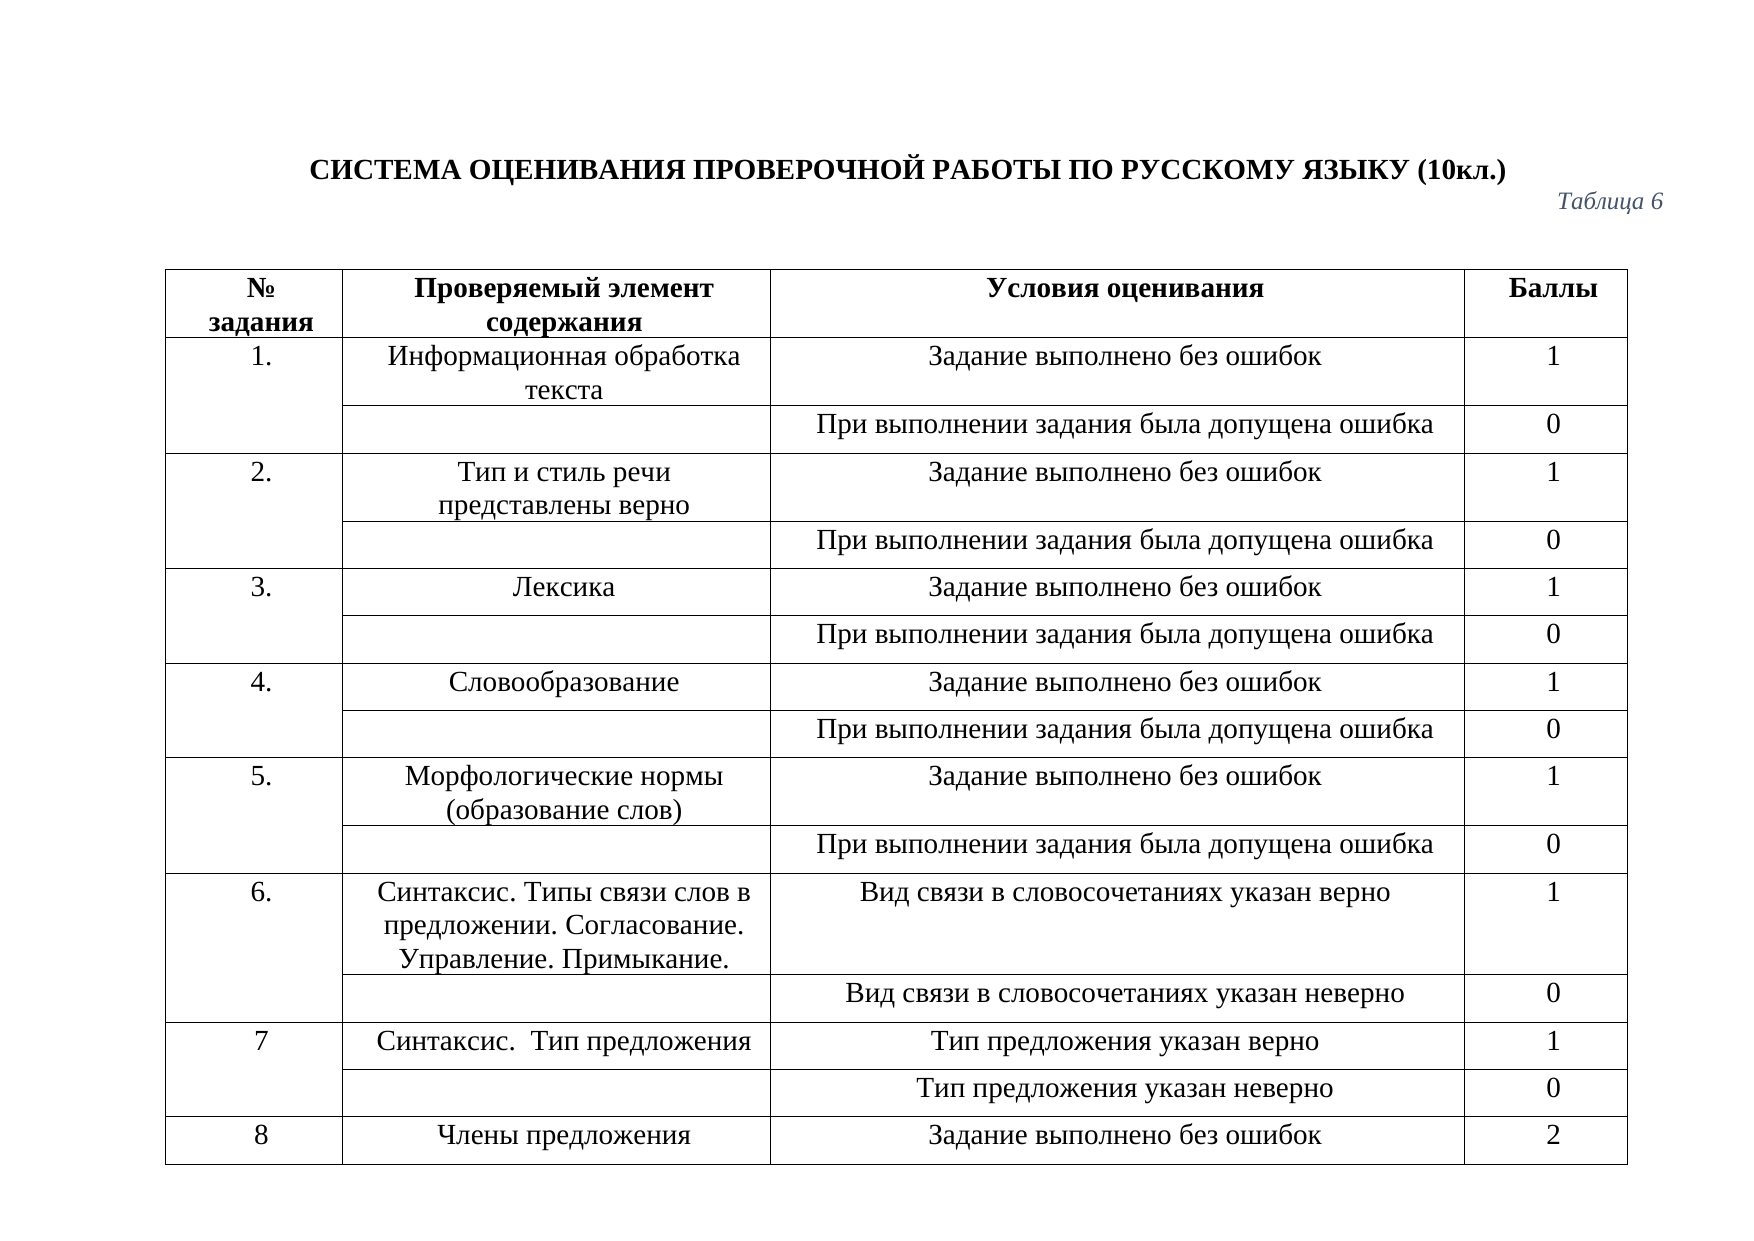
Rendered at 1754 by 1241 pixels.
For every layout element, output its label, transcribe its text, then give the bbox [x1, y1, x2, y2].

table_cell 0 [1465, 711, 1627, 757]
text Таблица 6 [136, 186, 1665, 215]
table_cell 0 [1465, 1070, 1627, 1116]
table_cell 0 [1465, 406, 1627, 453]
table_cell 0 [1465, 616, 1627, 663]
table_cell При выполнении задания была допущена ошибка [771, 616, 1464, 663]
table_cell Вид связи в словосочетаниях указан неверно [771, 975, 1464, 1022]
table_cell 1 [1465, 664, 1627, 710]
table_cell 1 [1465, 758, 1627, 825]
table_cell [343, 406, 770, 453]
table_cell Задание выполнено без ошибок [771, 338, 1464, 405]
table_cell Задание выполнено без ошибок [771, 758, 1464, 825]
table_cell [343, 711, 770, 757]
table_cell Вид связи в словосочетаниях указан верно [771, 874, 1464, 974]
table_header Условия оценивания [771, 270, 1464, 337]
table_cell [343, 826, 770, 873]
table_cell 2 [1465, 1117, 1627, 1163]
table_cell Тип и стиль речи представлены верно [343, 454, 770, 521]
table_cell [343, 616, 770, 663]
table_header № задания [166, 270, 342, 337]
table_cell При выполнении задания была допущена ошибка [771, 406, 1464, 453]
table_cell При выполнении задания была допущена ошибка [771, 711, 1464, 757]
table_cell Морфологические нормы (образование слов) [343, 758, 770, 825]
table_cell 1 [1465, 338, 1627, 405]
table_header Баллы [1465, 270, 1627, 337]
table_cell Задание выполнено без ошибок [771, 1117, 1464, 1163]
table_cell Синтаксис. Тип предложения [343, 1023, 770, 1069]
table_cell 0 [1465, 826, 1627, 873]
table_cell 4. [166, 664, 342, 757]
table_cell Задание выполнено без ошибок [771, 664, 1464, 710]
table_cell [343, 522, 770, 568]
table_cell Задание выполнено без ошибок [771, 454, 1464, 521]
table_cell 6. [166, 874, 342, 1022]
table_cell 1. [166, 338, 342, 453]
table_cell 7 [166, 1023, 342, 1116]
table_cell При выполнении задания была допущена ошибка [771, 522, 1464, 568]
table_cell 8 [166, 1117, 342, 1163]
table_cell 0 [1465, 975, 1627, 1022]
table_cell Задание выполнено без ошибок [771, 569, 1464, 615]
table_cell 1 [1465, 874, 1627, 974]
table_cell Лексика [343, 569, 770, 615]
table_cell 5. [166, 758, 342, 873]
table_cell 0 [1465, 522, 1627, 568]
table_cell 1 [1465, 454, 1627, 521]
table_cell [343, 975, 770, 1022]
table_cell Словообразование [343, 664, 770, 710]
table_cell 2. [166, 454, 342, 568]
table_cell 3. [166, 569, 342, 663]
table_cell Тип предложения указан неверно [771, 1070, 1464, 1116]
table_cell [343, 1070, 770, 1116]
table_cell Синтаксис. Типы связи слов в предложении. Согласование. Управление. Примыкание. [343, 874, 770, 974]
table_cell Тип предложения указан верно [771, 1023, 1464, 1069]
table_cell При выполнении задания была допущена ошибка [771, 826, 1464, 873]
table_cell Информационная обработка текста [343, 338, 770, 405]
table_cell 1 [1465, 1023, 1627, 1069]
table_cell 1 [1465, 569, 1627, 615]
text СИСТЕМА ОЦЕНИВАНИЯ ПРОВЕРОЧНОЙ РАБОТЫ ПО РУССКОМУ ЯЗЫКУ (10кл.) [151, 152, 1665, 186]
table_header Проверяемый элемент содержания [343, 270, 770, 337]
table_cell Члены предложения [343, 1117, 770, 1163]
